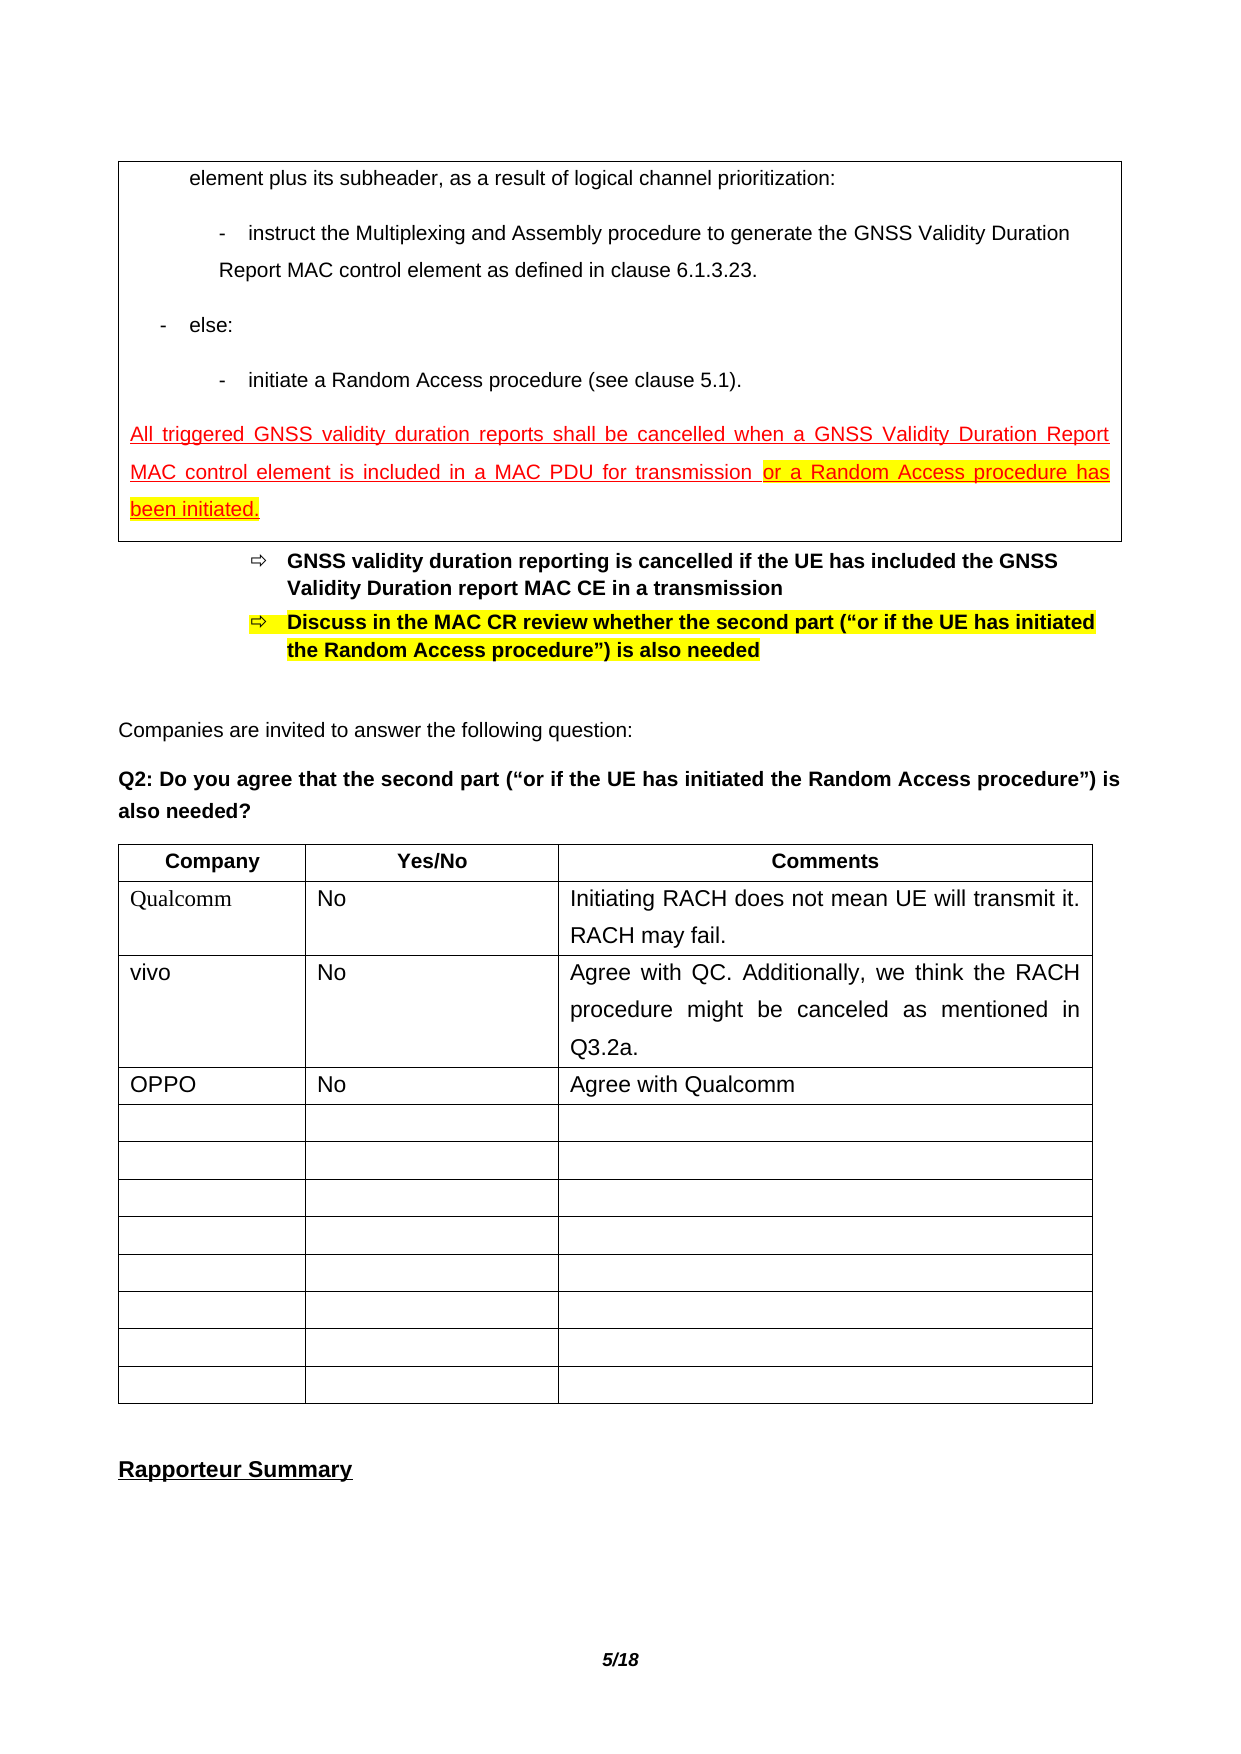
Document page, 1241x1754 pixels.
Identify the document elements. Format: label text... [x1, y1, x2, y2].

table_cell No [306, 1068, 558, 1104]
table_cell Qualcomm [119, 882, 305, 955]
table_cell [119, 1292, 305, 1328]
table_cell [559, 1292, 1092, 1328]
table_cell Agree with Qualcomm [559, 1068, 1092, 1104]
table_header Yes/No [306, 845, 558, 881]
table_cell [306, 1292, 558, 1328]
table_cell [306, 1255, 558, 1291]
table_cell [306, 1105, 558, 1141]
list Discuss in the MAC CR review whether the second part (“or if the UE has initiated the Random Access procedure”) is also needed [249, 610, 1122, 661]
table_cell Agree with QC. Additionally, we think the RACH procedure might be canceled as mentioned in Q3.2a. [559, 956, 1092, 1067]
table_cell [559, 1217, 1092, 1253]
table_cell [306, 1142, 558, 1179]
table_cell [119, 1367, 305, 1403]
text Rapporteur Summary [118, 1453, 1122, 1485]
table_header Company [119, 845, 305, 881]
table_header Comments [559, 845, 1092, 881]
table_cell [306, 1367, 558, 1403]
table_cell [559, 1255, 1092, 1291]
text Companies are invited to answer the following question: [118, 714, 1122, 746]
table_cell [559, 1105, 1092, 1141]
table_cell [119, 1105, 305, 1141]
table_cell [559, 1142, 1092, 1179]
table_cell [559, 1180, 1092, 1216]
text Q2: Do you agree that the second part (“or if the UE has initiated the Random Access procedure”) is also needed? [118, 762, 1122, 827]
table_cell [119, 1217, 305, 1253]
table_cell [306, 1180, 558, 1216]
table_cell No [306, 882, 558, 955]
table_cell [559, 1329, 1092, 1366]
table_cell [119, 1180, 305, 1216]
table_cell [306, 1329, 558, 1366]
table_cell [559, 1367, 1092, 1403]
table_cell [119, 1255, 305, 1291]
table_cell OPPO [119, 1068, 305, 1104]
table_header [119, 162, 1121, 541]
table_cell Initiating RACH does not mean UE will transmit it. RACH may fail. [559, 882, 1092, 955]
table_cell [306, 1217, 558, 1253]
table_cell No [306, 956, 558, 1067]
table_cell [119, 1142, 305, 1179]
table_cell vivo [119, 956, 305, 1067]
table_cell [119, 1329, 305, 1366]
list GNSS validity duration reporting is cancelled if the UE has included the GNSS Validity Duration report MAC CE in a transmission [249, 548, 1122, 600]
